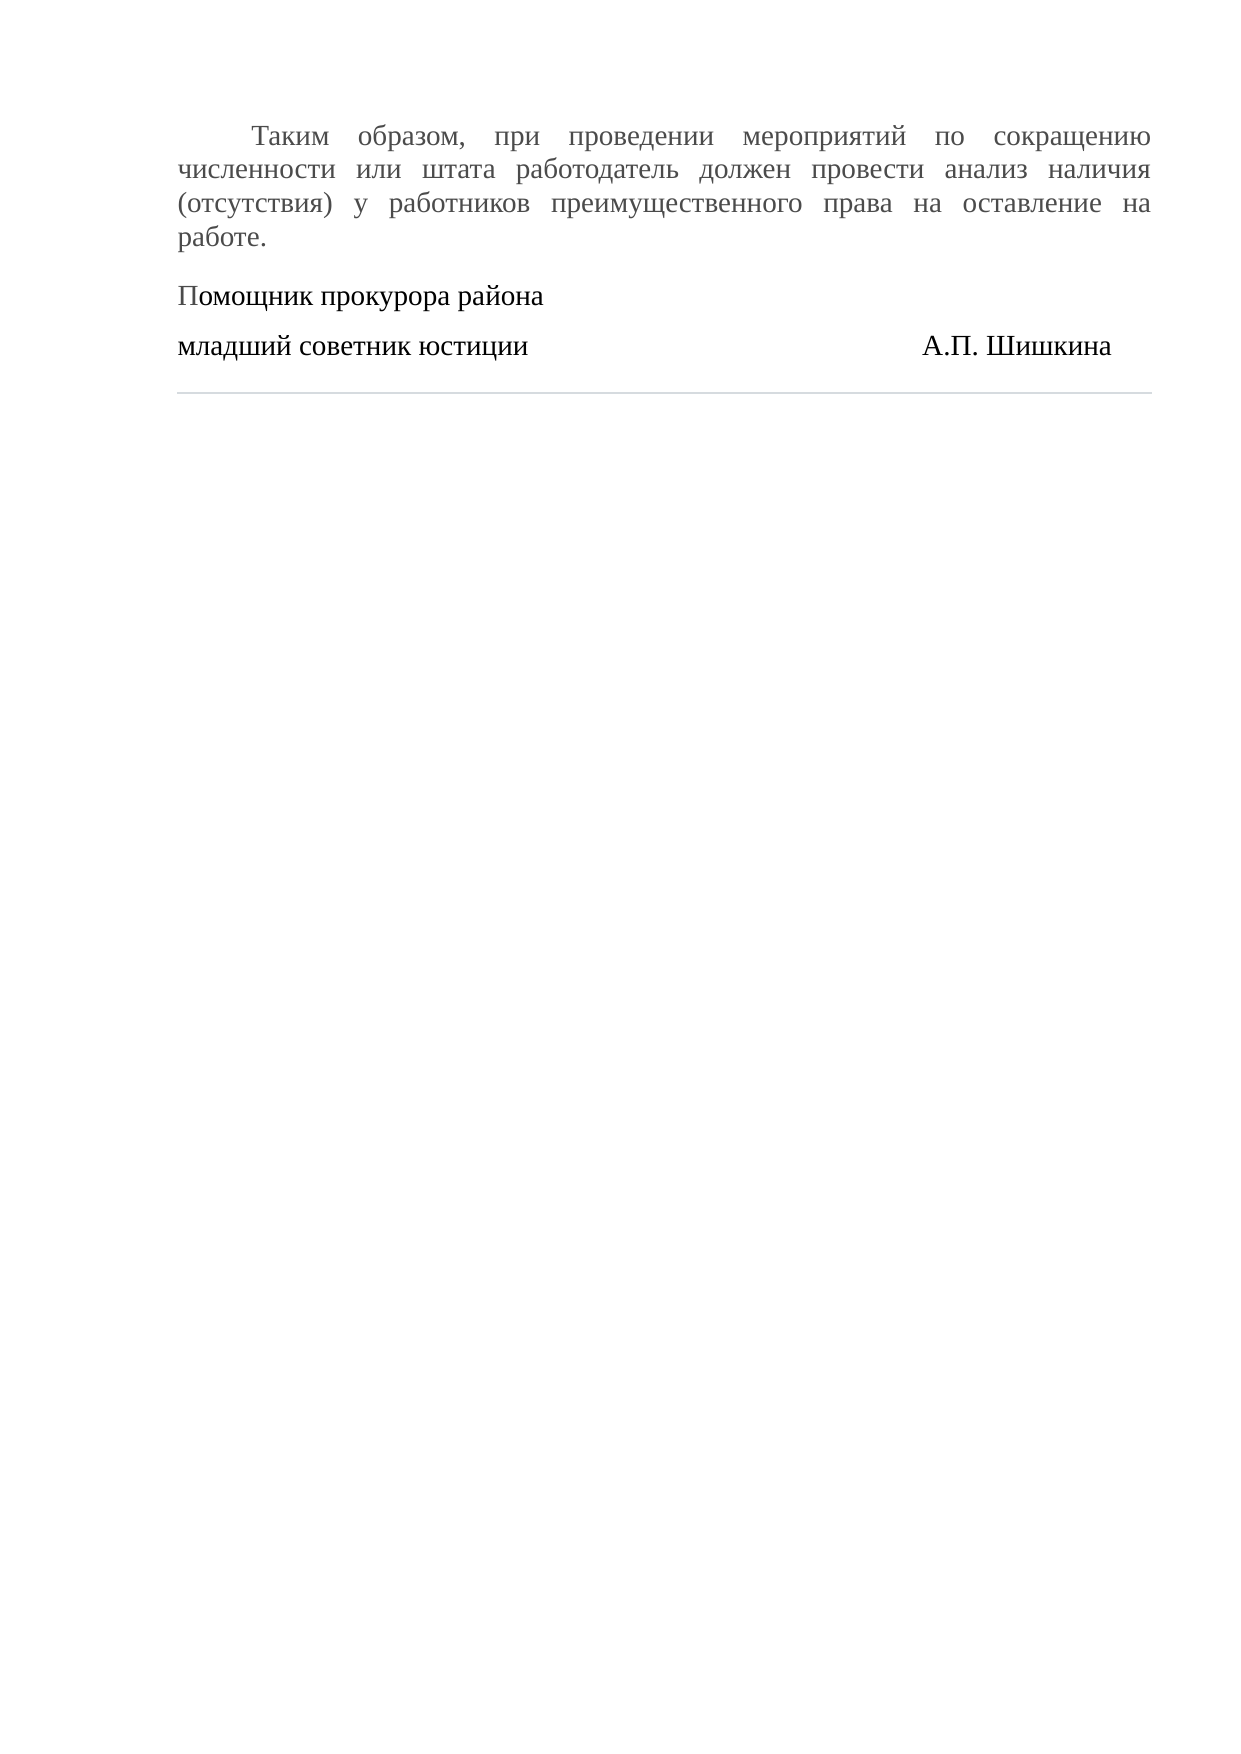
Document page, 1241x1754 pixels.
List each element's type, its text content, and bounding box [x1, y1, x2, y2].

subtitle младший советник юстиции А.П. Шишкина [177, 336, 1152, 392]
subtitle Помощник прокурора района [177, 286, 1152, 311]
subtitle Таким образом, при проведении мероприятий по сокращению численности или штата работодатель должен провести анализ наличия (отсутствия) у работников преимущественного права на оставление на работе. [177, 118, 1152, 252]
